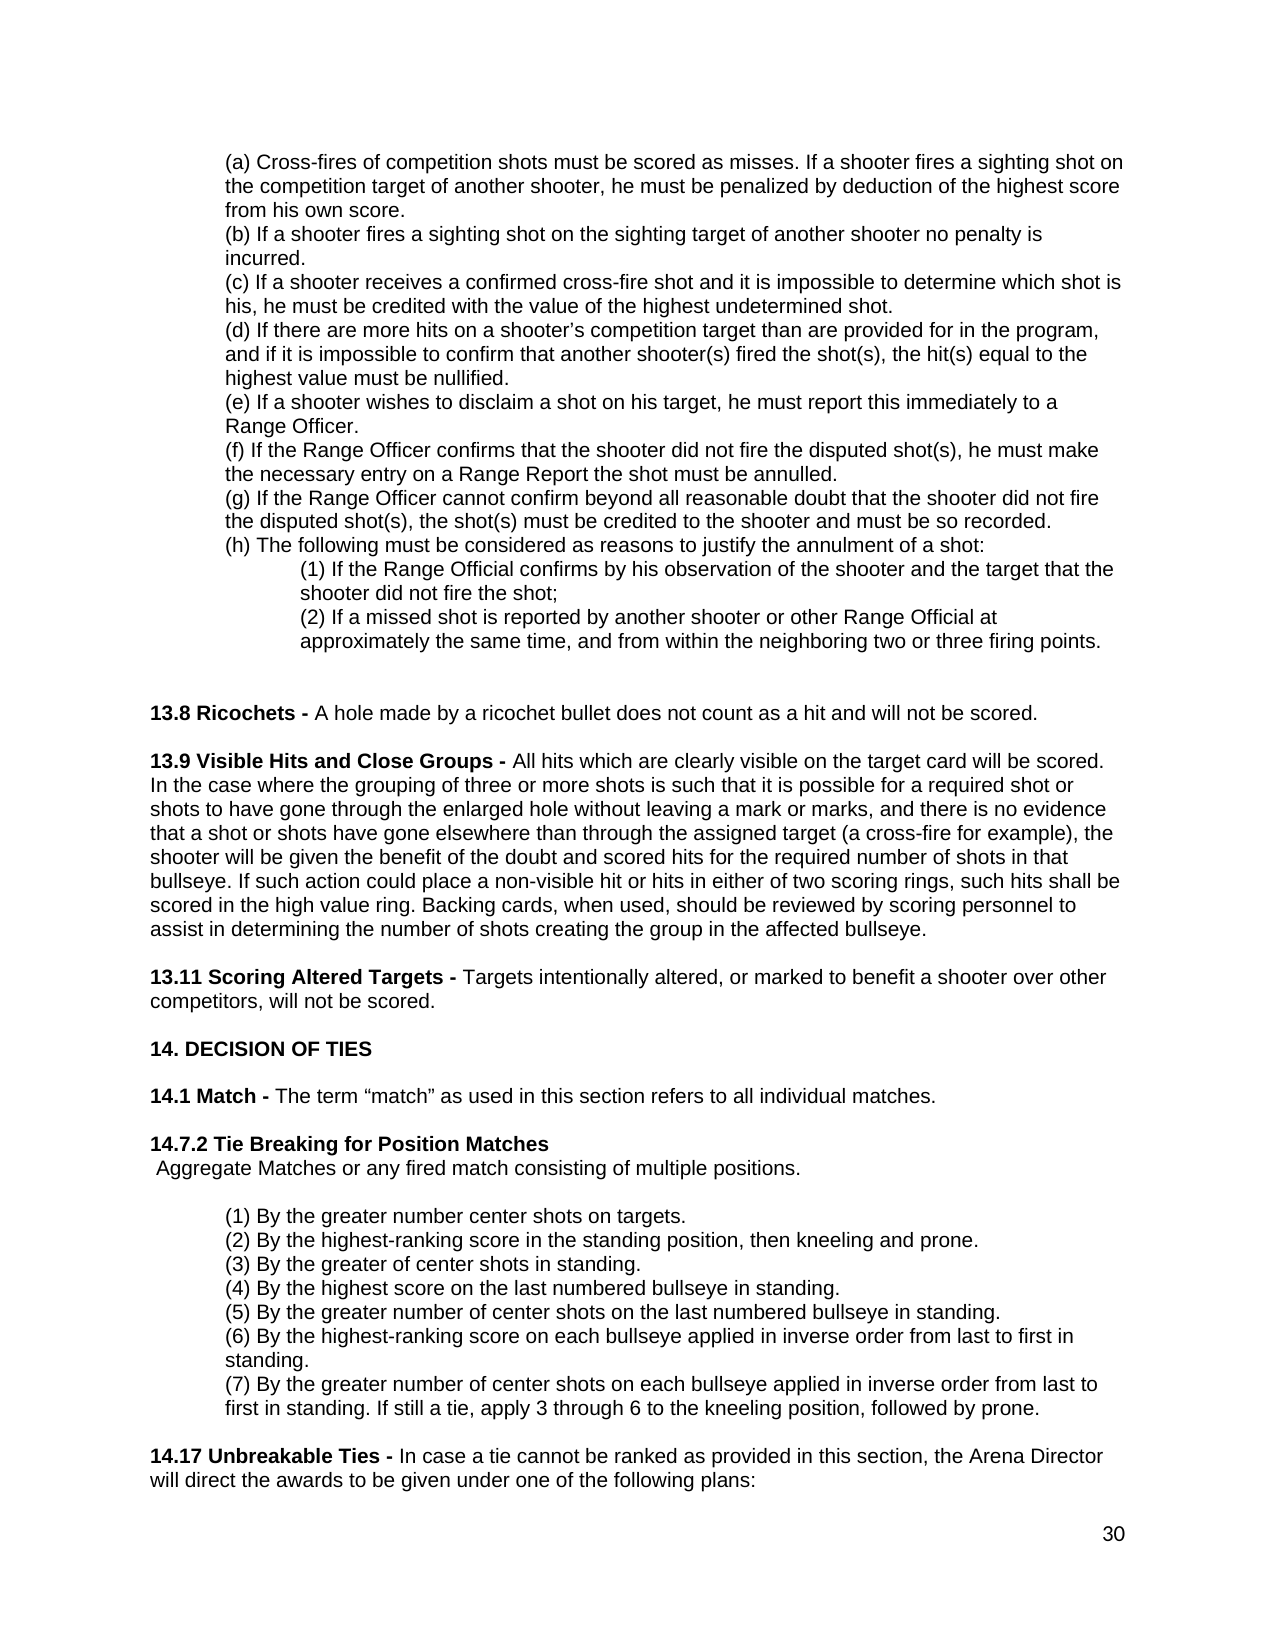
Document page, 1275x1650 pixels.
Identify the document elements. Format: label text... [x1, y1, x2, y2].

text Aggrege Mches or any fired mch consisting of multiple positions. [150, 1156, 1125, 1180]
text highest value must be nullified. [150, 366, 1125, 389]
text (a) Cross-fires of competition shots must be scored as misses. If a shooter fires a sighting shot on the competition target of another shooter, he must be penalized by deduction of the highest score from his own score. [225, 150, 1125, 222]
text 14.17 Unbreakable Ties - In case a tie cannot be ranked as provided in this section, the Arena Director will direct the awards to be given under one of the following plans: [150, 1444, 1125, 1492]
text (c) If a shooter receives a confirmed cross-fire shot and it is impossible to determine which shot is his, he must be credited with the value of the highest undetermined shot. [225, 270, 1125, 318]
text (h) The following must be considered as reasons to justify the annulment of a shot: [150, 533, 1125, 557]
text (5) By the greer number of center shots on the last numbered bullseye in standing. [150, 1300, 1125, 1324]
text 14.1 Mch - The term “mch” as used in this section refers to all individual mches. [150, 1084, 1125, 1108]
text 14. DECISION OF TIES [150, 1036, 1125, 1060]
text (2) If a missed shot is reported by another shooter or other Range Official at approximately the same time, and from within the neighboring two or three firing points. [300, 605, 1125, 653]
text (6) By the highest-ranking score on each bullseye applied in inverse order from last to first in standing. [225, 1324, 1125, 1372]
text first in standing. If still a tie, apply 3 through 6 to the kneeling position, followed by prone. [150, 1396, 1125, 1420]
text (d) If there are more hits on a shooter’s competition target than are provided for in the program, and if it is impossible to confirm that another shooter(s) fired the shot(s), the hit(s) equal to the [225, 318, 1125, 366]
text (1) By the greer number center shots on targets. [150, 1204, 1125, 1228]
text (e) If a shooter wishes to disclaim a shot on his target, he must report this immediately to a Range Officer. [225, 389, 1125, 437]
text (2) By the highest-ranking score in the standing position, then kneeling and prone. [150, 1228, 1125, 1252]
text (4) By the highest score on the last numbered bullseye in standing. [150, 1276, 1125, 1300]
text (3) By the greer of center shots in standing. [150, 1252, 1125, 1276]
text (7) By the greer number of center shots on each bullseye applied in inverse order from last to [150, 1372, 1125, 1396]
text (g) If the Range Officer cannot confirm beyond all reasonable doubt that the shooter did not fire the disputed shot(s), the shot(s) must be credited to the shooter and must be so recorded. [225, 485, 1125, 533]
text 13.9 Visible Hits and Close Groups - All hits which are clearly visible on the target card will be scored. In the case where the grouping of three or more shots is such that it is possible for a required shot or shots to have gone through the enlarged hole without leaving a mark or marks, and there is no evidence that a shot or shots have gone elsewhere than through the assigned target (a cross-fire for example), the shooter will be given the benefit of the doubt and scored hits for the required number of shots in that bullseye. If such action could place a non-visible hit or hits in either of two scoring rings, such hits shall be scored in the high value ring. Backing cards, when used, should be reviewed by scoring personnel to assist in determining the number of shots creating the group in the affected bullseye. [150, 749, 1125, 941]
text (1) If the Range Official confirms by his observation of the shooter and the target that the shooter did not fire the shot; [300, 557, 1125, 605]
text (f) If the Range Officer confirms that the shooter did not fire the disputed shot(s), he must make the necessary entry on a Range Report the shot must be annulled. [225, 437, 1125, 485]
text 14.7.2 Tie Breaking for Position Mches [150, 1132, 1125, 1156]
text competitors, will not be scored. [150, 988, 1125, 1012]
text (b) If a shooter fires a sighting shot on the sighting target of another shooter no penalty is incurred. [225, 222, 1125, 270]
text 13.11 Scoring Altered Targets - Targets intentionally altered, or marked to benefit a shooter over other [150, 964, 1125, 988]
text 13.8 Ricochets - A hole made by a ricochet bullet does not count as a hit and will not be scored. [150, 701, 1125, 725]
